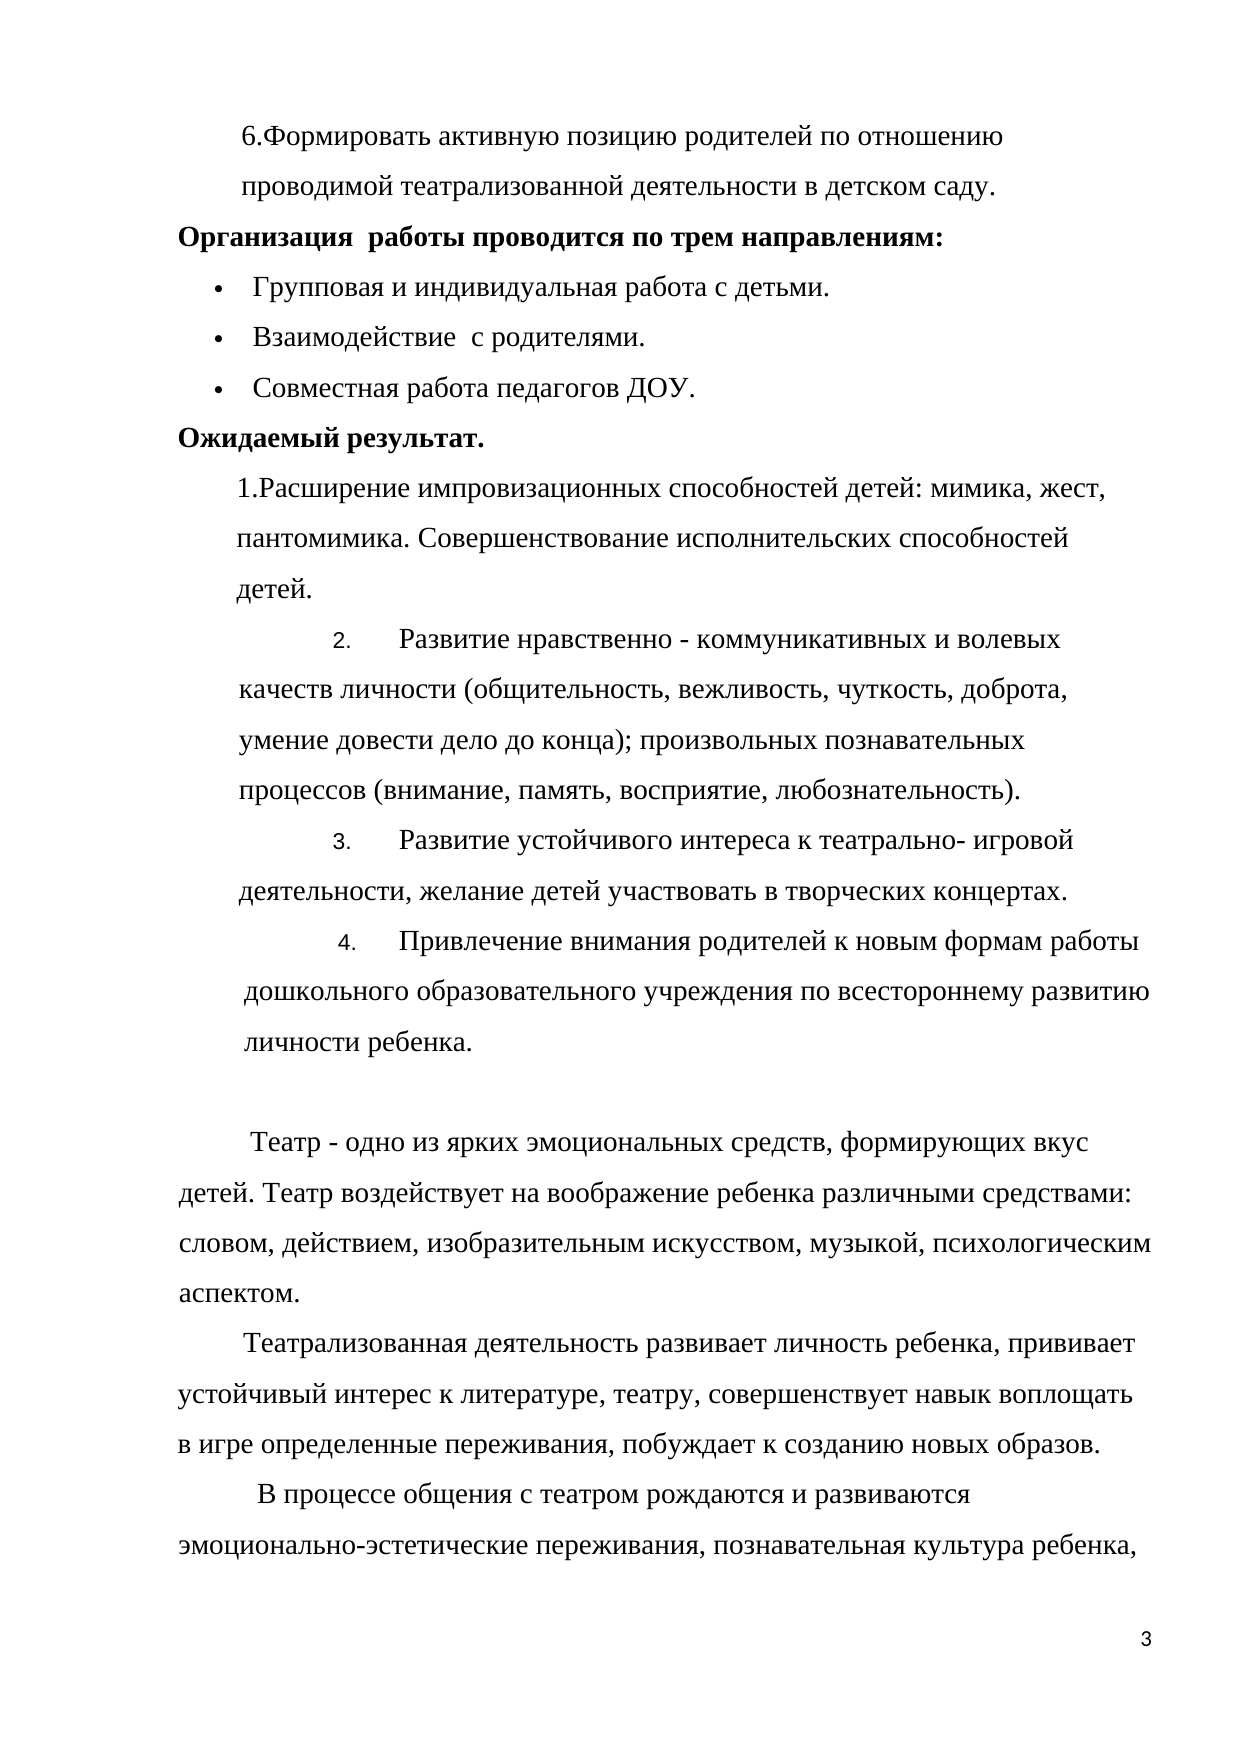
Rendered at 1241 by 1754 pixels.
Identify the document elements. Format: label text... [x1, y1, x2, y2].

text Ожидаемый результат. [177, 420, 1152, 453]
list Привлечение внимания родителей к новым формам работы дошкольного образовательного учреждения по всестороннему развитию личности ребенка. [244, 923, 1152, 1057]
list Развитие устойчивого интереса к театрально- игровой деятельности, желание детей участвовать в творческих концертах. [239, 822, 1152, 906]
text Организация работы проводится по трем направлениям: [177, 219, 1152, 252]
list Взаимодействие с родителями. [215, 319, 1152, 353]
text Театрализованная деятельность развивает личность ребенка, прививает устойчивый интерес к литературе, театру, совершенствует навык воплощать в игре определенные переживания, побуждает к созданию новых образов. [177, 1326, 1152, 1460]
text Театр - одно из ярких эмоциональных средств, формирующих вкус детей. Театр воздействует на воображение ребенка различными средствами: словом, действием, изобразительным искусством, музыкой, психологическим аспектом. [179, 1124, 1152, 1309]
list Групповая и индивидуальная работа с детьми. [215, 269, 1152, 303]
text 6.Формировать активную позицию родителей по отношению проводимой театрализованной деятельности в детском саду. [241, 118, 1152, 202]
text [178, 1477, 1152, 1560]
list Развитие нравственно - коммуникативных и волевых качеств личности (общительность, вежливость, чуткость, доброта, умение довести дело до конца); произвольных познавательных процессов (внимание, память, восприятие, любознательность). [239, 621, 1152, 806]
text 1.Расширение импровизационных способностей детей: мимика, жест, пантомимика. Совершенствование исполнительских способностей детей. [236, 470, 1152, 604]
list Совместная работа педагогов ДОУ. [215, 370, 1152, 403]
